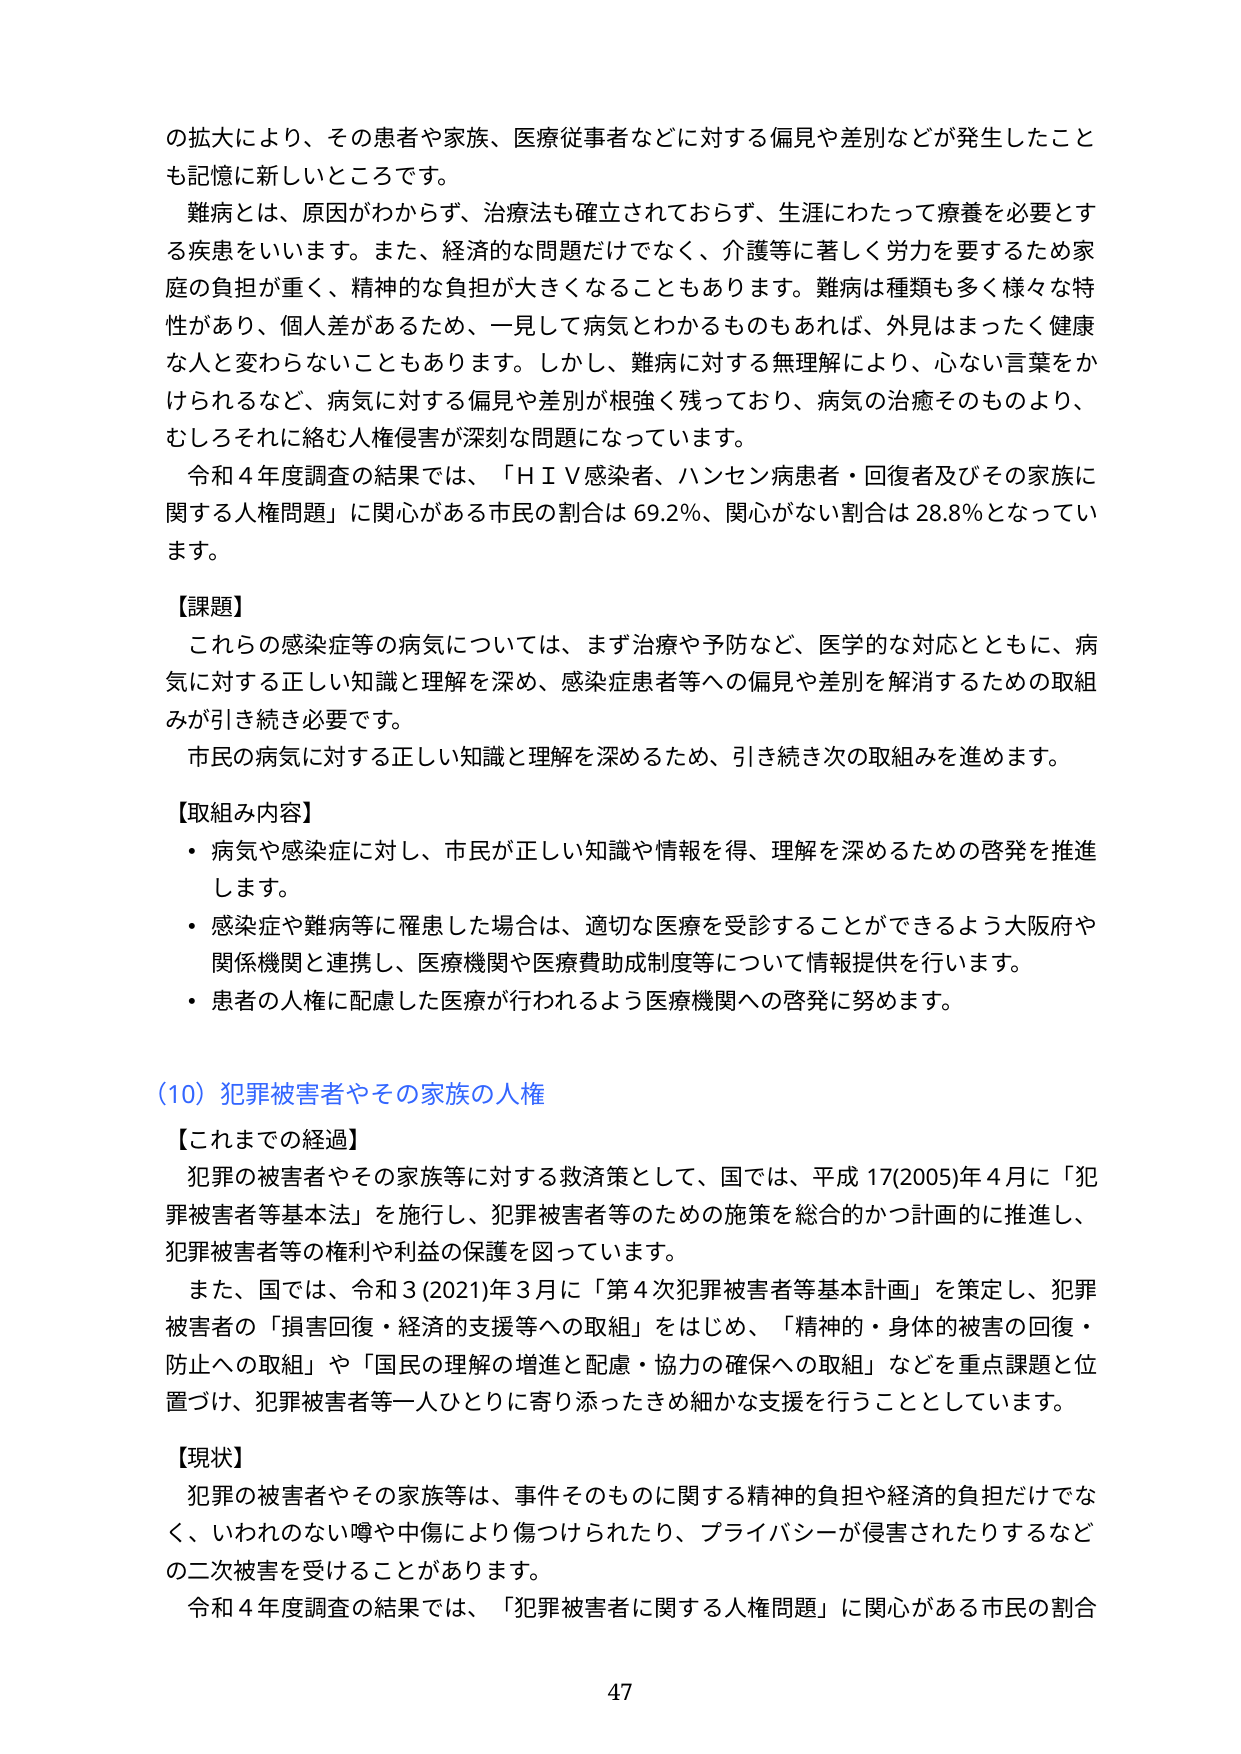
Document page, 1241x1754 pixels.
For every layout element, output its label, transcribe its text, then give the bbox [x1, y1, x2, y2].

list 感染症や難病等に罹患した場合は、適切な医療を受診することができるよう大阪府や関係機関と連携し、医療機関や医療費助成制度等について情報提供を行います。 [188, 906, 1098, 981]
text 市民の病気に対する正しい知識と理解を深めるため、引き続き次の取組みを進めます。 [165, 737, 1098, 774]
text 【これまでの経過】 [142, 1119, 1098, 1157]
text 犯罪の被害者やその家族等は、事件そのものに関する精神的負担や経済的負担だけでなく、いわれのない噂や中傷により傷つけられたり、プライバシーが侵害されたりするなどの二次被害を受けることがあります。 [165, 1476, 1098, 1588]
text 【現状】 [142, 1438, 1098, 1476]
text 【取組み内容】 [142, 793, 1098, 831]
list 病気や感染症に対し、市民が正しい知識や情報を得、理解を深めるための啓発を推進します。 [188, 831, 1098, 906]
text 【課題】 [142, 587, 1098, 624]
list 患者の人権に配慮した医療が行われるよう医療機関への啓発に努めます。 [188, 981, 1098, 1018]
text 難病とは、原因がわからず、治療法も確立されておらず、生涯にわたって療養を必要とする疾患をいいます。また、経済的な問題だけでなく、介護等に著しく労力を要するため家庭の負担が重く、精神的な負担が大きくなることもあります。難病は種類も多く様々な特性があり、個人差があるため、一見して病気とわかるものもあれば、外見はまったく健康な人と変わらないこともあります。しかし、難病に対する無理解により、心ない言葉をかけられるなど、病気に対する偏見や差別が根強く残っており、病気の治癒そのものより、むしろそれに絡む人権侵害が深刻な問題になっています。 [165, 193, 1098, 456]
text また、国では、令和３(2021)年３月に「第４次犯罪被害者等基本計画」を策定し、犯罪被害者の「損害回復・経済的支援等への取組」をはじめ、「精神的・身体的被害の回復・防止への取組」や「国民の理解の増進と配慮・協力の確保への取組」などを重点課題と位置づけ、犯罪被害者等一人ひとりに寄り添ったきめ細かな支援を行うこととしています。 [165, 1269, 1098, 1419]
text 令和４年度調査の結果では、「ＨＩＶ感染者、ハンセン病患者・回復者及びその家族に関する人権問題」に関心がある市民の割合は69.2％、関心がない割合は28.8％となっています。 [165, 456, 1098, 568]
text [165, 118, 1098, 193]
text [165, 1588, 1098, 1626]
text これらの感染症等の病気については、まず治療や予防など、医学的な対応とともに、病気に対する正しい知識と理解を深め、感染症患者等への偏見や差別を解消するための取組みが引き続き必要です。 [165, 624, 1098, 737]
text 犯罪の被害者やその家族等に対する救済策として、国では、平成17(2005)年４月に「犯罪被害者等基本法」を施行し、犯罪被害者等のための施策を総合的かつ計画的に推進し、犯罪被害者等の権利や利益の保護を図っています。 [165, 1157, 1098, 1269]
subtitle （10）犯罪被害者やその家族の人権 [142, 1074, 1098, 1112]
